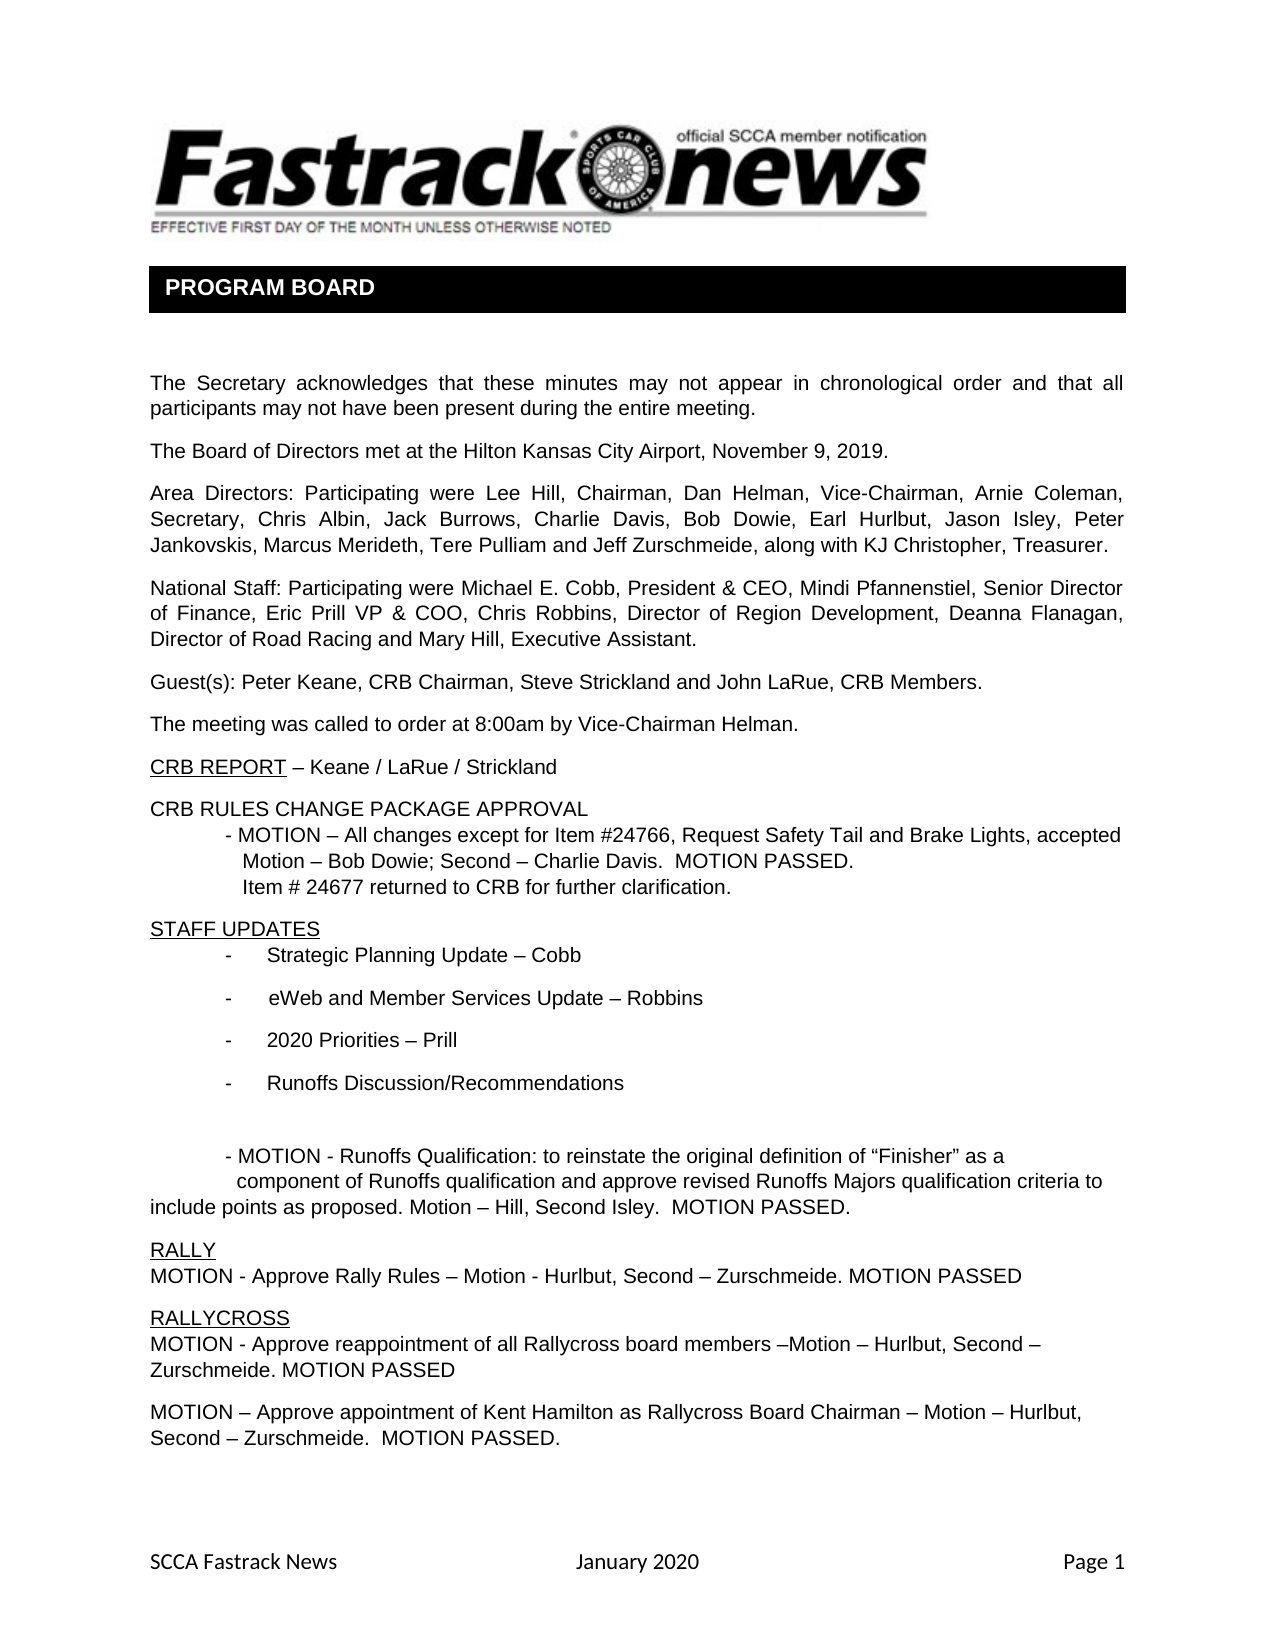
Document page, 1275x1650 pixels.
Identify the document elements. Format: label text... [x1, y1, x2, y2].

text The Secretary acknowledges that these minutes may not appear in chronological order and that all participants may not have been present during the entire meeting. [150, 370, 1125, 420]
text Guest(s): Peter Keane, CRB Chairman, Steve Strickland and John LaRue, CRB Members. [150, 669, 1125, 693]
text RALLY MOTION - Approve Rally Rules – Motion - Hurlbut, Second – Zurschmeide. MOTION PASSED [150, 1238, 1125, 1287]
text - MOTION - Runoffs Qualification: to reinstate the original definition of “Finisher” as a component of Runoffs qualification and approve revised Runoffs Majors qualification criteria to include points as proposed. Motion – Hill, Second Isley. MOTION PASSED. [150, 1143, 1125, 1219]
text The meeting was called to order at 8:00am by Vice-Chairman Helman. [150, 712, 1125, 736]
text National Staff: Participating were Michael E. Cobb, President & CEO, Mindi Pfannenstiel, Senior Director of Finance, Eric Prill VP & COO, Chris Robbins, Director of Region Development, Deanna Flanagan, Director of Road Racing and Mary Hill, Executive Assistant. [150, 575, 1125, 651]
text - Runoffs Discussion/Recommendations [225, 1070, 1125, 1124]
text - 2020 Priorities – Prill [150, 1028, 1125, 1052]
text CRB RULES CHANGE PACKAGE APPROVAL - MOTION – All changes except for Item #24766, Request Safety Tail and Brake Lights, accepted Motion – Bob Dowie; Second – Charlie Davis. MOTION PASSED. Item # 24677 returned to CRB for further clarification. [150, 797, 1125, 898]
list eWeb and Member Services Update – Robbins [225, 985, 1125, 1009]
picture [150, 120, 932, 242]
text Area Directors: Participating were Lee Hill, Chairman, Dan Helman, Vice-Chairman, Arnie Coleman, Secretary, Chris Albin, Jack Burrows, Charlie Davis, Bob Dowie, Earl Hurlbut, Jason Isley, Peter Jankovskis, Marcus Merideth, Tere Pulliam and Jeff Zurschmeide, along with KJ Christopher, Treasurer. [150, 481, 1125, 557]
text MOTION – Approve appointment of Kent Hamilton as Rallycross Board Chairman – Motion – Hurlbut, Second – Zurschmeide. MOTION PASSED. [150, 1400, 1125, 1450]
text STAFF UPDATES - Strategic Planning Update – Cobb [150, 917, 1125, 967]
text RALLYCROSS MOTION - Approve reappointment of all Rallycross board members –Motion – Hurlbut, Second – Zurschmeide. MOTION PASSED [150, 1306, 1125, 1382]
text The Board of Directors met at the Hilton Kansas City Airport, November 9, 2019. [150, 439, 1125, 463]
text CRB REPORT – Keane / LaRue / Strickland [150, 754, 1125, 778]
